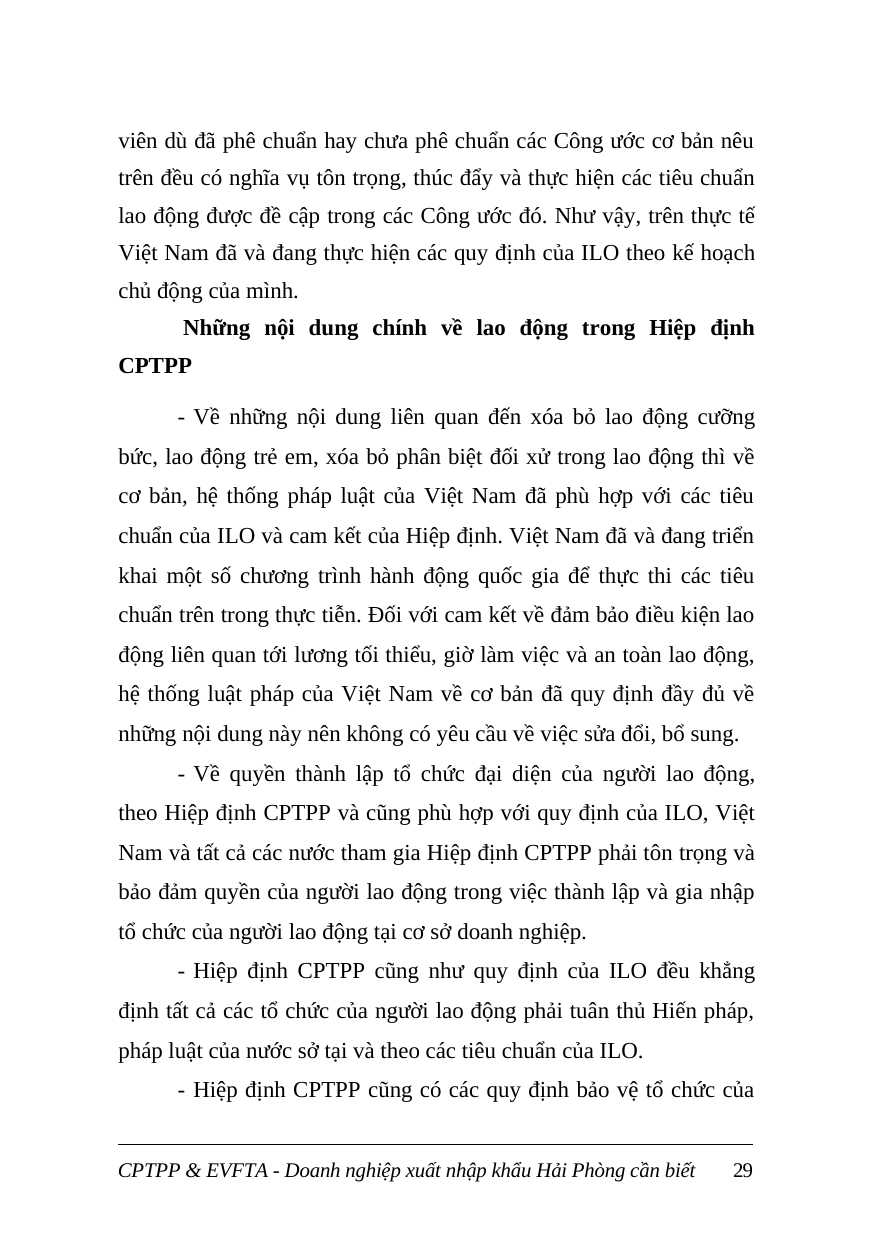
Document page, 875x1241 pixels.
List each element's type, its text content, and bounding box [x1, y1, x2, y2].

text Những nội dung chính về lao động trong Hiệp định CPTPP [118, 306, 756, 381]
list Về những nội dung liên quan đến xóa bỏ lao động cưỡng bức, lao động trẻ em, xóa bỏ phân biệt đối xử trong lao động thì về cơ bản, hệ thống pháp luật của Việt Nam đã phù hợp với các tiêu chuẩn của ILO và cam kết của Hiệp định. Việt Nam đã và đang triển khai một số chương trình hành động quốc gia để thực thi các tiêu chuẩn trên trong thực tiễn. Đối với cam kết về đảm bảo điều kiện lao động liên quan tới lương tối thiểu, giờ làm việc và an toàn lao động, hệ thống luật pháp của Việt Nam về cơ bản đã quy định đầy đủ về những nội dung này nên không có yêu cầu về việc sửa đổi, bổ sung. [118, 393, 756, 749]
list Về quyền thành lập tổ chức đại diện của người lao động, theo Hiệp định CPTPP và cũng phù hợp với quy định của ILO, Việt Nam và tất cả các nước tham gia Hiệp định CPTPP phải tôn trọng và bảo đảm quyền của người lao động trong việc thành lập và gia nhập tổ chức của người lao động tại cơ sở doanh nghiệp. [118, 749, 756, 947]
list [118, 1066, 756, 1106]
list Hiệp định CPTPP cũng như quy định của ILO đều khẳng định tất cả các tổ chức của người lao động phải tuân thủ Hiến pháp, pháp luật của nước sở tại và theo các tiêu chuẩn của ILO. [118, 947, 756, 1066]
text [118, 118, 756, 306]
